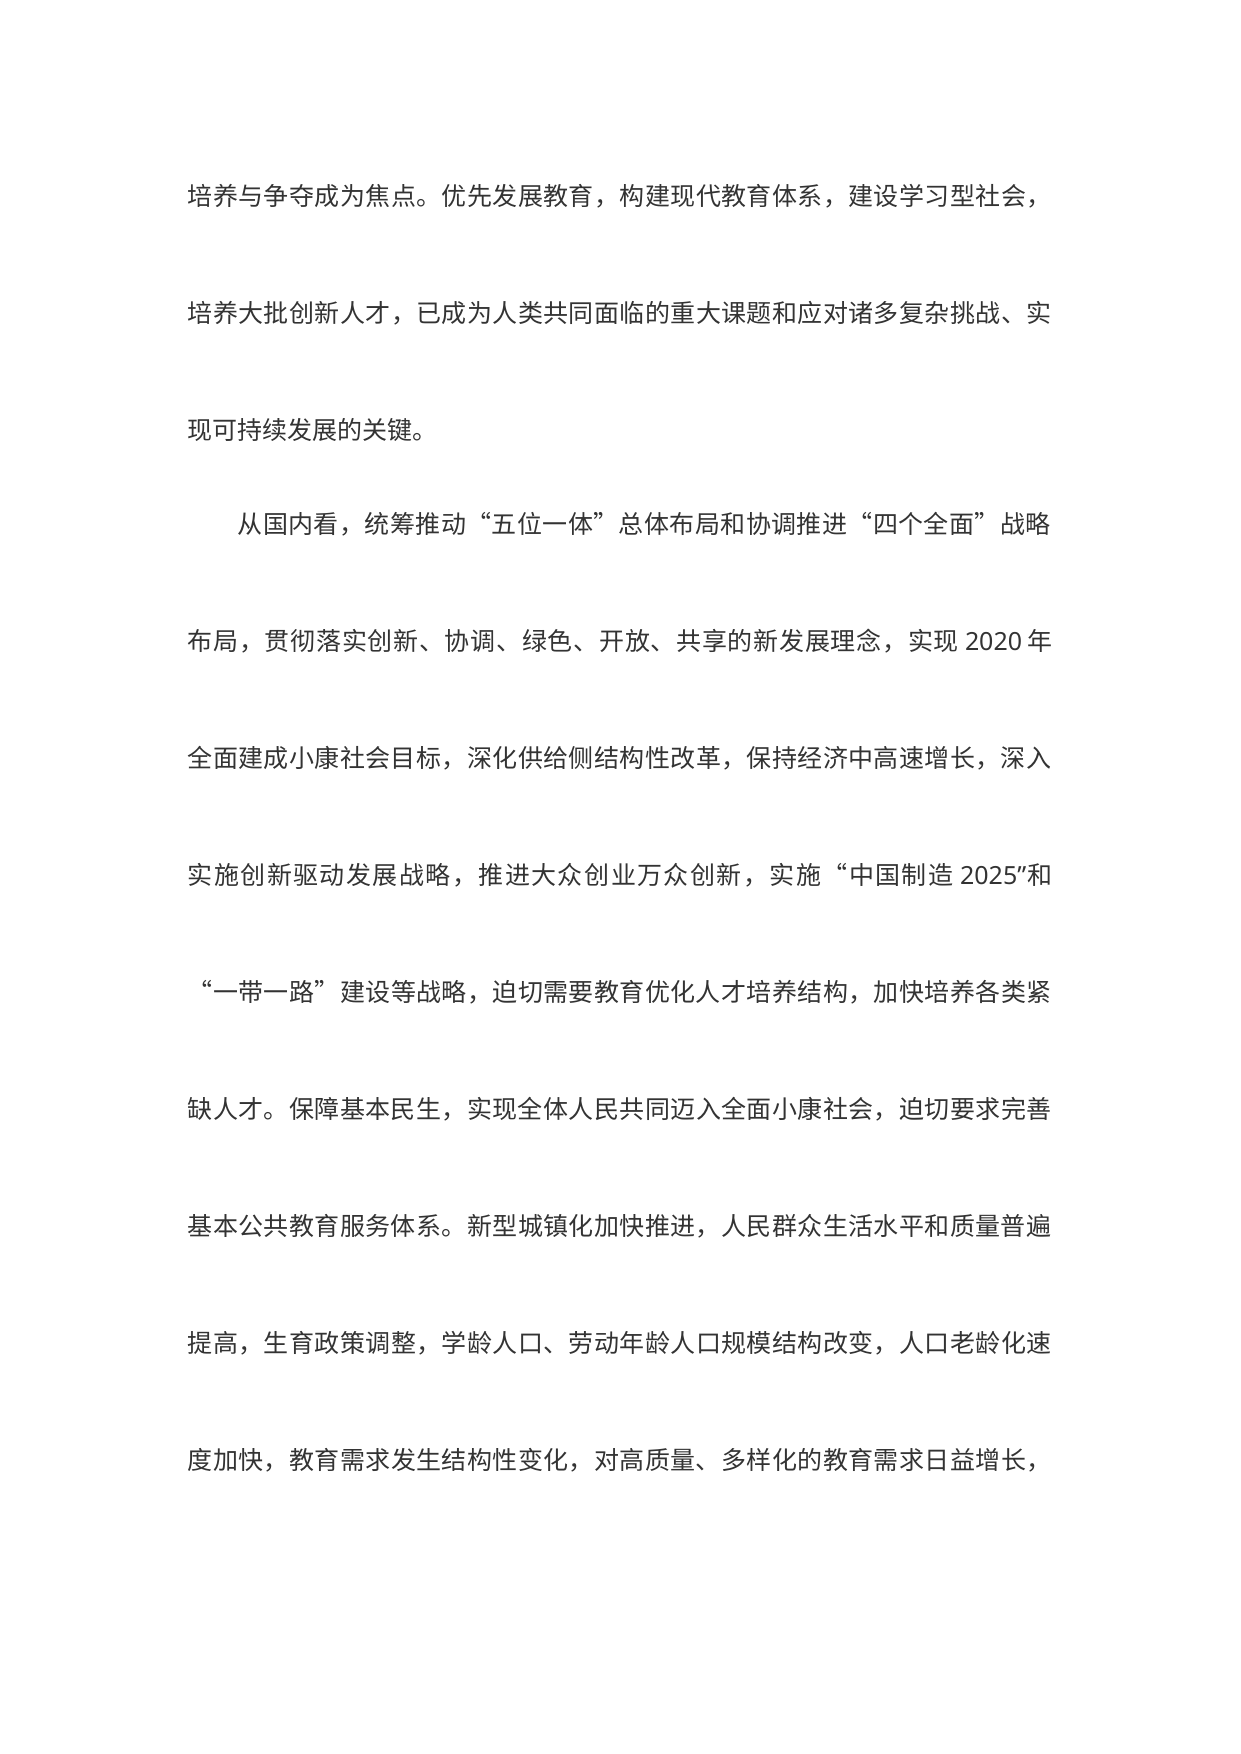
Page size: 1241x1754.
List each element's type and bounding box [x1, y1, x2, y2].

text [187, 162, 1053, 461]
text [187, 490, 1053, 1491]
